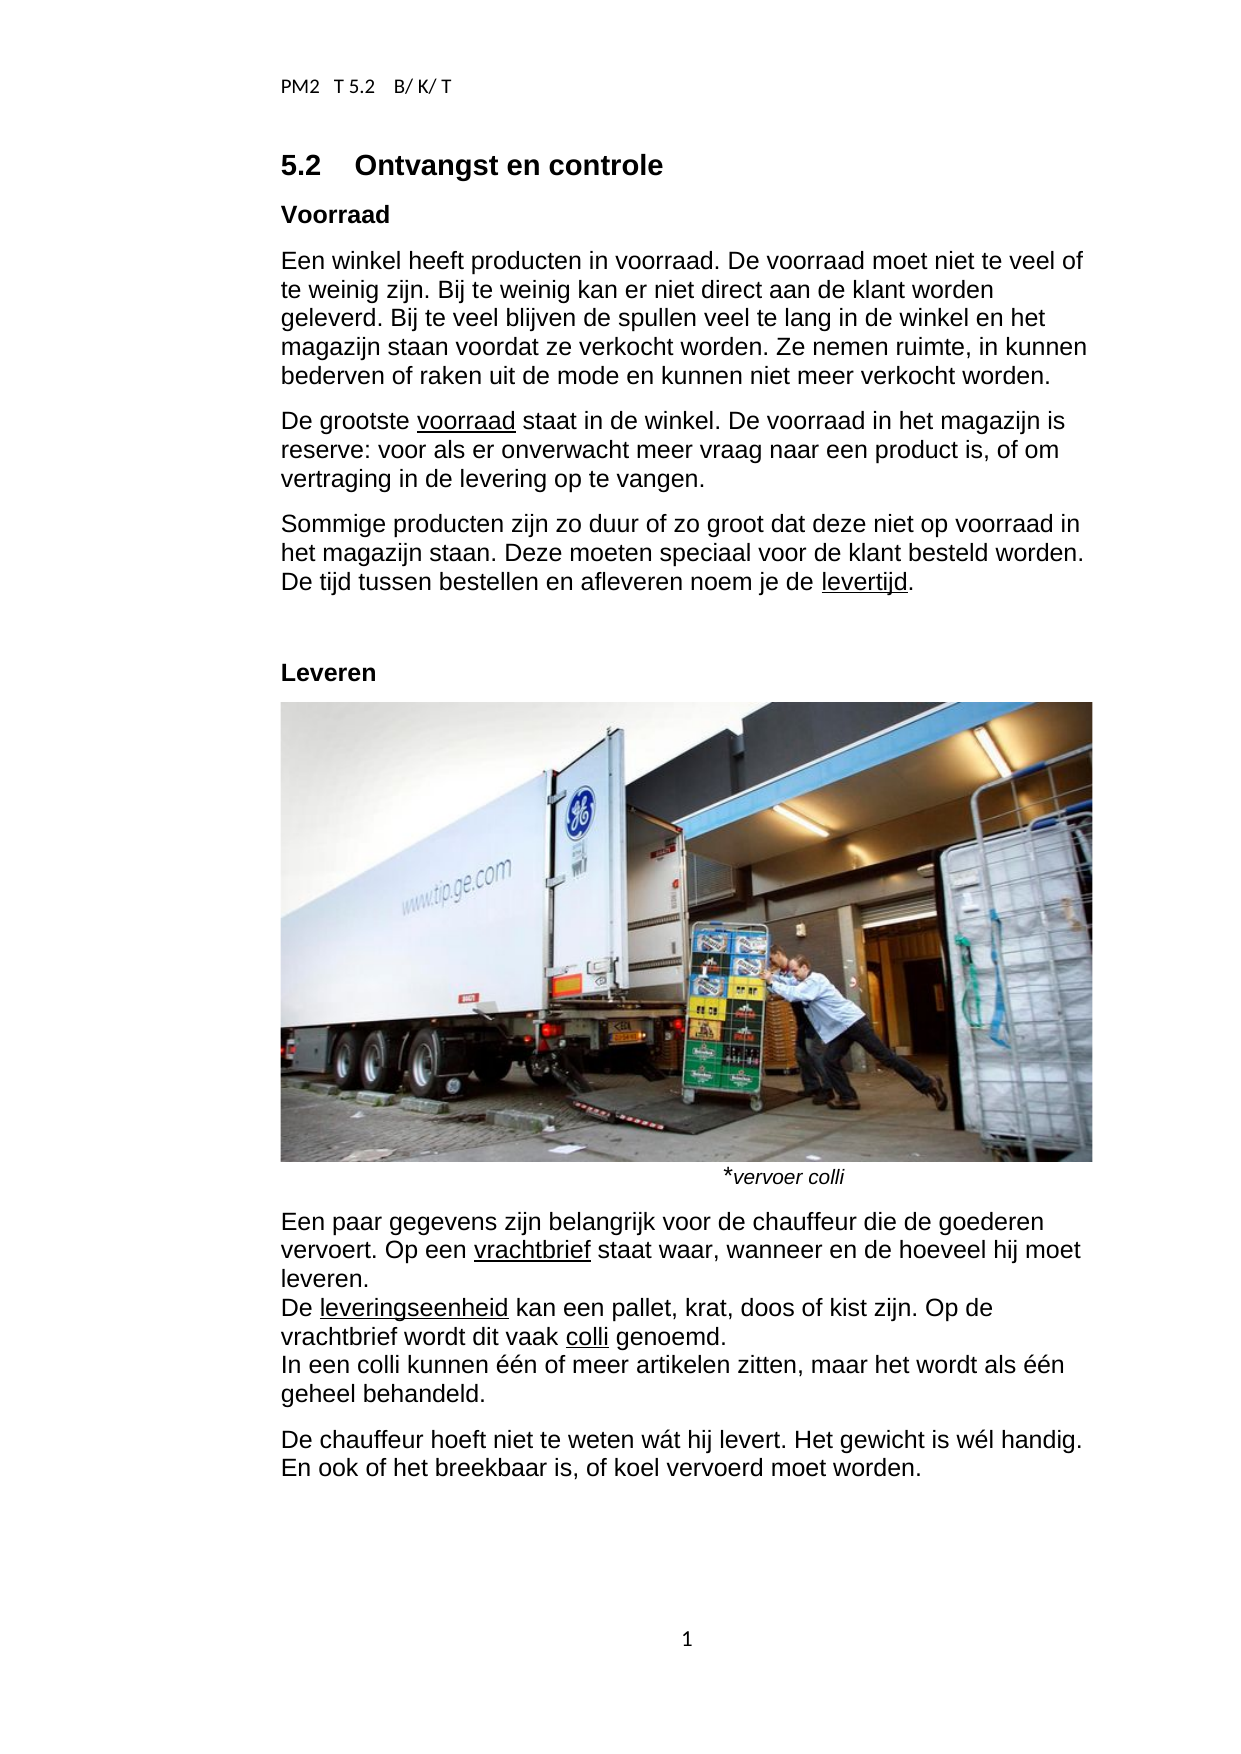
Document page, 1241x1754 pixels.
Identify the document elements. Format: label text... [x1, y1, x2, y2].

text *vervoer colli [281, 1162, 1093, 1190]
picture [280, 702, 1093, 1162]
text Leveren [281, 657, 1093, 686]
text 5.2 Ontvangst en controle [281, 148, 1093, 181]
text Voorraad [281, 200, 1093, 229]
text De chauffeur hoeft niet te weten wát hij levert. Het gewicht is wél handig. En ook of het breekbaar is, of koel vervoerd moet worden. [281, 1424, 1093, 1482]
text Sommige producten zijn zo duur of zo groot dat deze niet op voorraad in het magazijn staan. Deze moeten speciaal voor de klant besteld worden. De tijd tussen bestellen en afleveren noem je de levertijd. [281, 509, 1093, 595]
text De grootste voorraad staat in de winkel. De voorraad in het magazijn is reserve: voor als er onverwacht meer vraag naar een product is, of om vertraging in de levering op te vangen. [281, 406, 1093, 492]
text Een winkel heeft producten in voorraad. De voorraad moet niet te veel of te weinig zijn. Bij te weinig kan er niet direct aan de klant worden geleverd. Bij te veel blijven de spullen veel te lang in de winkel en het magazijn staan voordat ze verkocht worden. Ze nemen ruimte, in kunnen bederven of raken uit de mode en kunnen niet meer verkocht worden. [281, 246, 1093, 389]
text Een paar gegevens zijn belangrijk voor de chauffeur die de goederen vervoert. Op een vrachtbrief staat waar, wanneer en de hoeveel hij moet leveren. De leveringseenheid kan een pallet, krat, doos of kist zijn. Op de vrachtbrief wordt dit vaak colli genoemd. In een colli kunnen één of meer artikelen zitten, maar het wordt als één geheel behandeld. [281, 1207, 1093, 1408]
